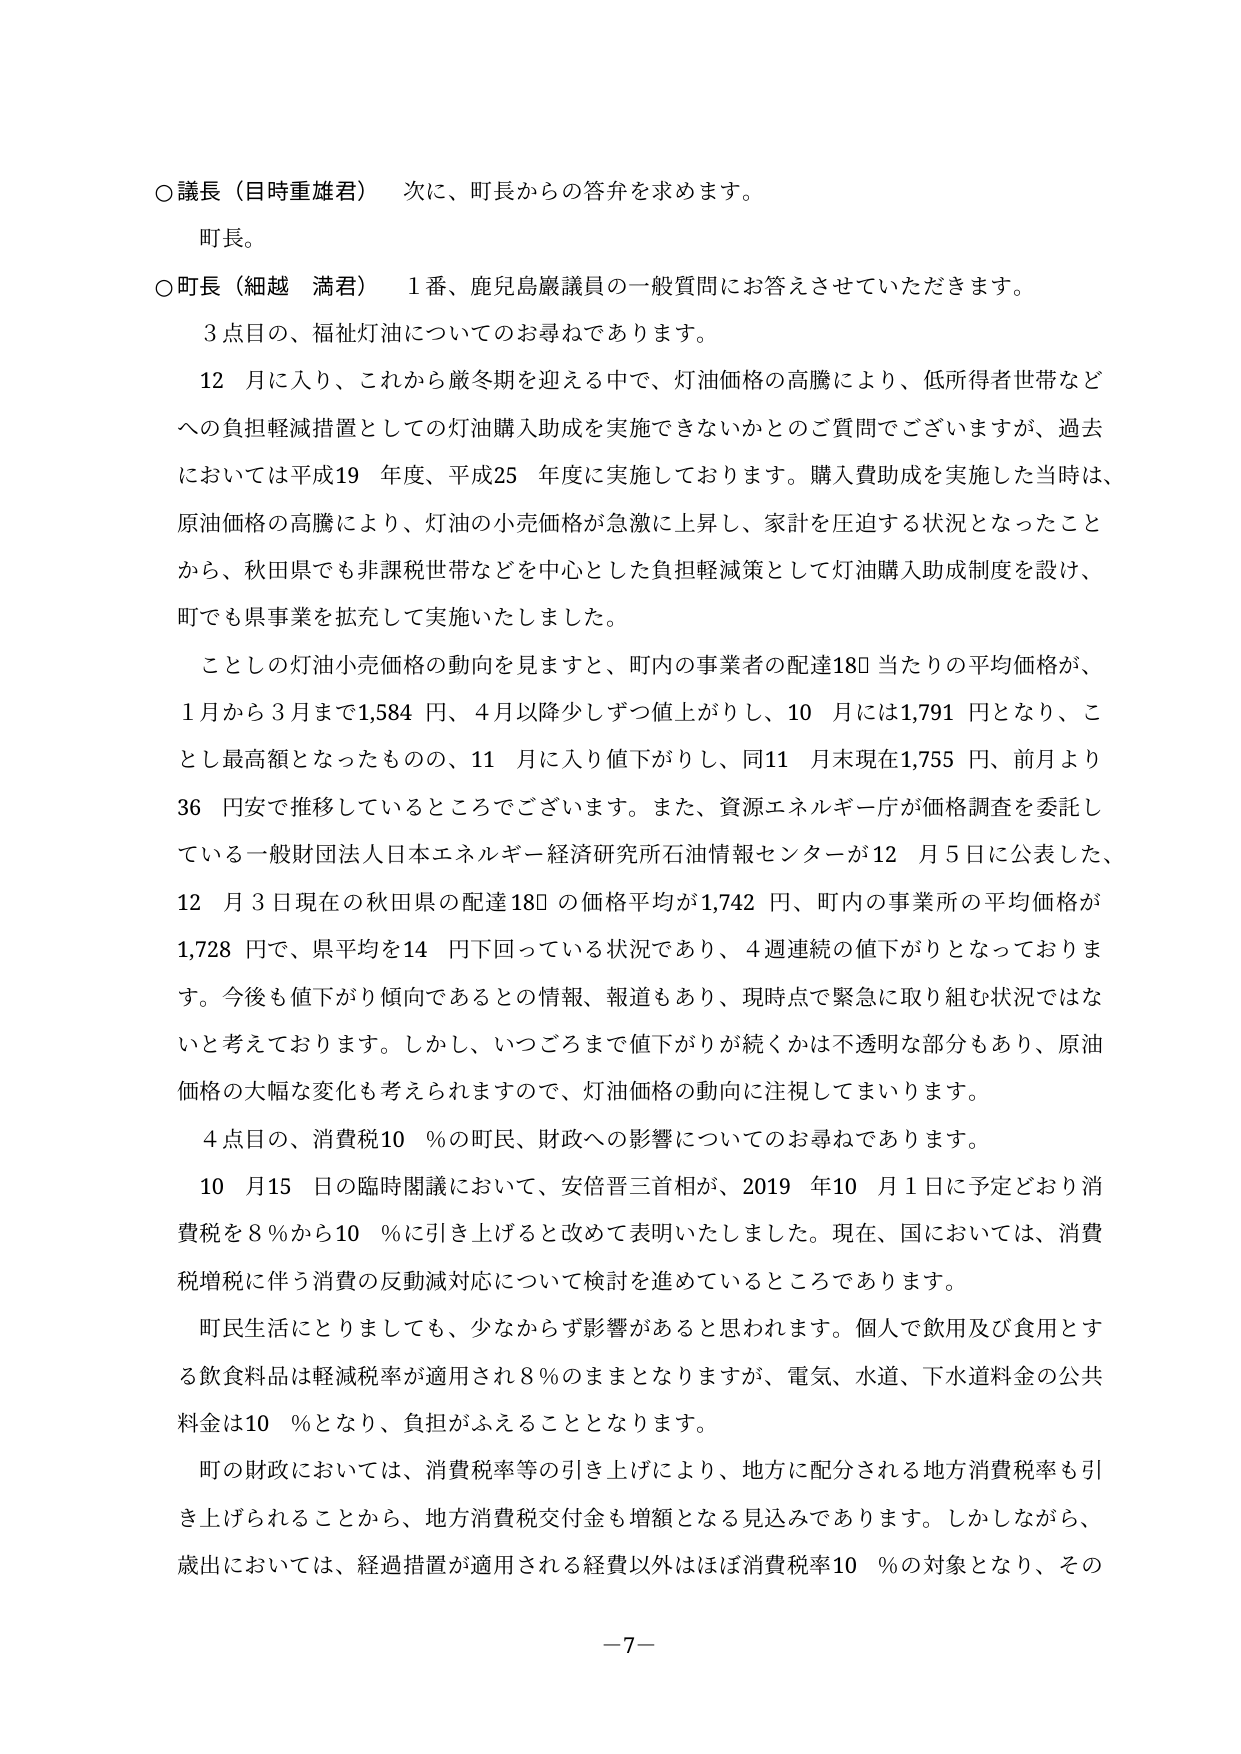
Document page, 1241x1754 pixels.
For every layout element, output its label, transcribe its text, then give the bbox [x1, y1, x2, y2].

text 町民生活にとりましても、少なからず影響があると思われます。個人で飲用及び食用とする飲食料品は軽減税率が適用され８％のままとなりますが、電気、水道、下水道料金の公共料金は10％となり、負担がふえることとなります。 [154, 1303, 1104, 1446]
text 12月に入り、これから厳冬期を迎える中で、灯油価格の高騰により、低所得者世帯などへの負担軽減措置としての灯油購入助成を実施できないかとのご質問でございますが、過去においては平成19年度、平成25年度に実施しております。購入費助成を実施した当時は、原油価格の高騰により、灯油の小売価格が急激に上昇し、家計を圧迫する状況となったことから、秋田県でも非課税世帯などを中心とした負担軽減策として灯油購入助成制度を設け、町でも県事業を拡充して実施いたしました。 [154, 356, 1104, 640]
text ４点目の、消費税10％の町民、財政への影響についてのお尋ねであります。 [154, 1114, 1104, 1161]
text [154, 1446, 1104, 1588]
text 町長。 [154, 213, 1104, 261]
text ○町長（細越 満君） １番、鹿兒島巖議員の一般質問にお答えさせていただきます。 [154, 261, 1104, 308]
text ことしの灯油小売価格の動向を見ますと、町内の事業者の配達18当たりの平均価格が、１月から３月まで1,584円、４月以降少しずつ値上がりし、10月には1,791円となり、ことし最高額となったものの、11月に入り値下がりし、同11月末現在1,755円、前月より36円安で推移しているところでございます。また、資源エネルギー庁が価格調査を委託している一般財団法人日本エネルギー経済研究所石油情報センターが12月５日に公表した、12月３日現在の秋田県の配達18の価格平均が1,742円、町内の事業所の平均価格が1,728円で、県平均を14円下回っている状況であり、４週連続の値下がりとなっております。今後も値下がり傾向であるとの情報、報道もあり、現時点で緊急に取り組む状況ではないと考えております。しかし、いつごろまで値下がりが続くかは不透明な部分もあり、原油価格の大幅な変化も考えられますので、灯油価格の動向に注視してまいります。 [154, 640, 1104, 1114]
text 10月15日の臨時閣議において、安倍晋三首相が、2019年10月１日に予定どおり消費税を８％から10％に引き上げると改めて表明いたしました。現在、国においては、消費税増税に伴う消費の反動減対応について検討を進めているところであります。 [154, 1161, 1104, 1303]
text ○議長（目時重雄君） 次に、町長からの答弁を求めます。 [154, 166, 1104, 213]
text ３点目の、福祉灯油についてのお尋ねであります。 [154, 308, 1104, 356]
